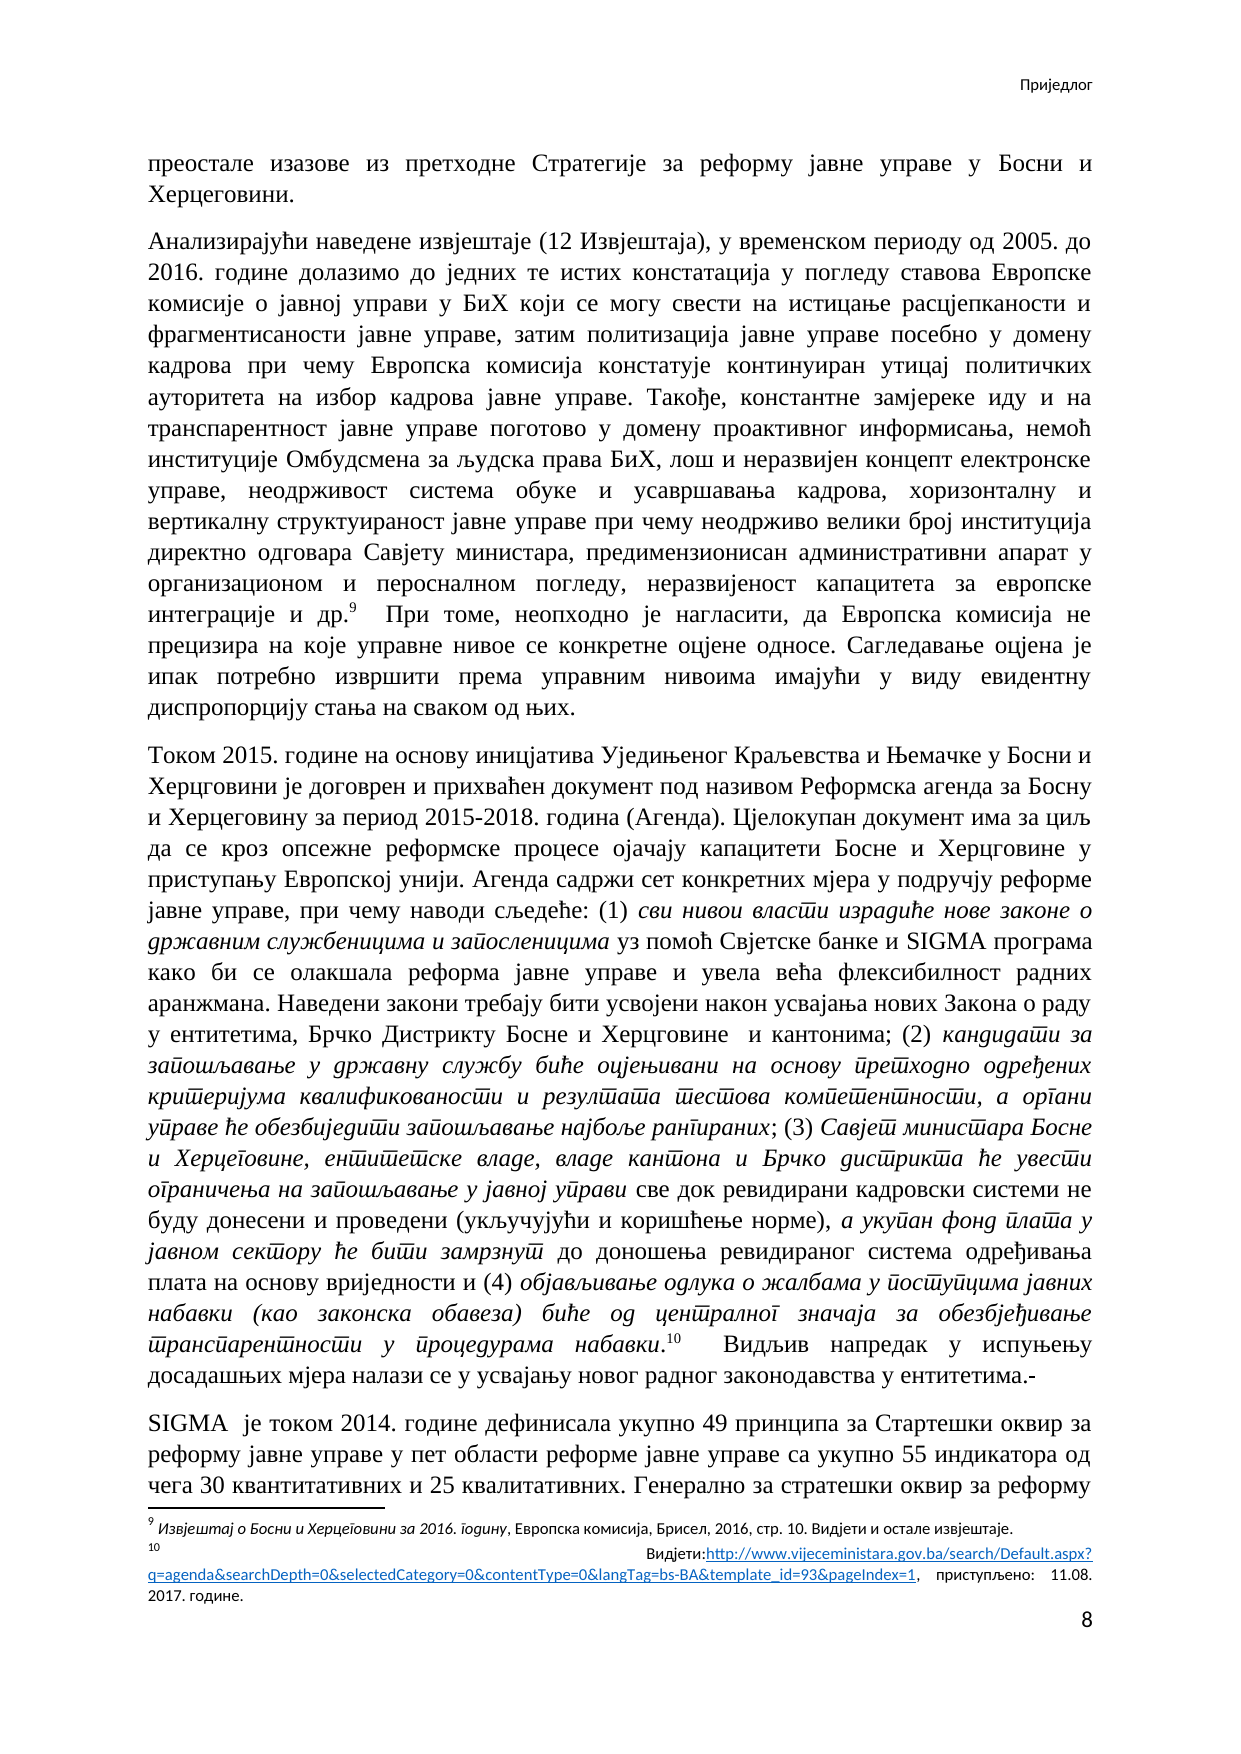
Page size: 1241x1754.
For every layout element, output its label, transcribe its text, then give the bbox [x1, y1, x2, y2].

text Током 2015. године на основу иницјатива Уједињеног Краљевства и Њемачке у Босни и Херцговини је договрен и прихваћен документ под називом Реформска агенда за Босну и Херцеговину за период 2015-2018. година (Агенда). Цјелокупан документ има за циљ да се кроз опсежне реформске процесе ојачају капацитети Босне и Херцговине у приступању Европској унији. Агенда садржи сет конкретних мјера у подручју реформе јавне управе, при чему наводи сљедеће: (1) сви нивои власти израдиће нове законе о државним службеницима и запосленицима уз помоћ Свјетске банке и SIGMA програма како би се олакшала реформа јавне управе и увела већа флексибилност радних аранжмана. Наведени закони требају бити усвојени након усвајања нових Закона о раду у ентитетима, Брчко Дистрикту Босне и Херцговине и кантонима; (2) кандидати за запошљавање у државну службу биће оцјењивани на основу претходно одређених критеријума квалификованости и резултата тестова компетентности, а органи управе ће обезбиједити запошљавање најбоље рангираних; (3) Савјет министара Босне и Херцеговине, ентитетске владе, владе кантона и Брчко дистрикта ће увести ограничења на запошљавање у јавној управи све док ревидирани кадровски системи не буду донесени и проведени (укључујући и коришћење норме), а укупан фонд плата у јавном сектору ће бити замрзнут до доношења ревидираног система одређивања плата на основу вриједности и (4) објављивање одлука о жалбама у поступцима јавних набавки (као законска обавеза) биће од централног значаја за обезбјеђивање транспарентности у процедурама набавки. Видљив напредак у испуњењу досадашњих мјера налази се у усвајању новог радног законодавства у ентитетима. [148, 740, 1092, 1389]
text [148, 1408, 1092, 1499]
text Анализирајући наведене извјештаје (12 Извјештаја), у временском периоду од 2005. до 2016. године долазимо до једних те истих констатација у погледу ставова Европске комисије о јавној управи у БиХ који се могу свести на истицање расцјепканости и фрагментисаности јавне управе, затим политизација јавне управе посебно у домену кадрова при чему Европска комисија констатује континуиран утицај политичких ауторитета на избор кадрова јавне управе. Такође, константне замјереке иду и на транспарентност јавне управе поготово у домену проактивног информисања, немоћ институције Омбудсмена за људска права БиХ, лош и неразвијен концепт електронске управе, неодрживост система обуке и усавршавања кадрова, хоризонталну и вертикалну структуираност јавне управе при чему неодрживо велики број институција директно одговара Савјету министара, предимензионисан административни апарат у организационом и перосналном погледу, неразвијеност капацитета за европске интеграције и др. При томе, неопходно је нагласити, да Европска комисија не прецизира на које управне нивое се конкретне оцјене односе. Сагледавање оцјена је ипак потребно извршити према управним нивоима имајући у виду евидентну диспропорцију стања на сваком од њих. [148, 226, 1092, 721]
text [148, 148, 1092, 207]
